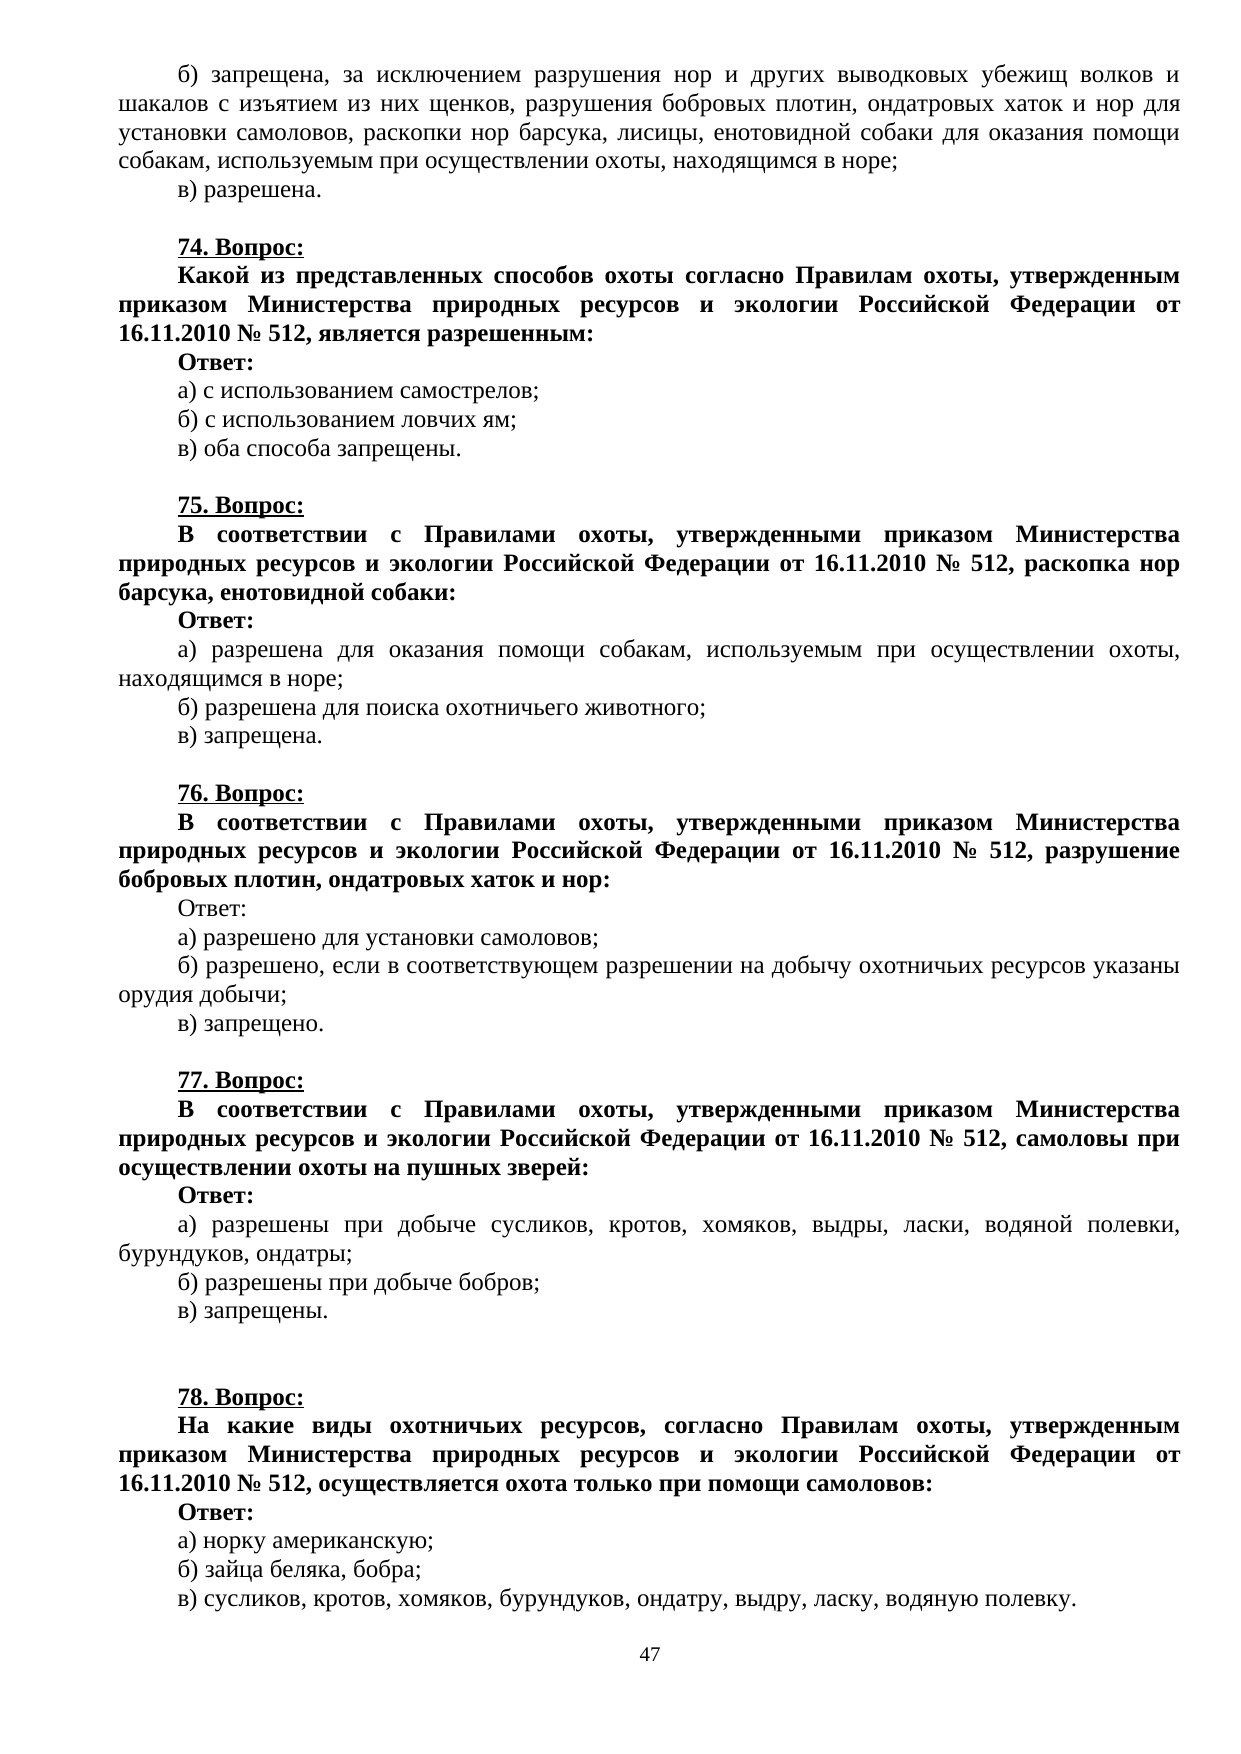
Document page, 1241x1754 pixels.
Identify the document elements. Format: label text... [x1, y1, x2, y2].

list в) сусликов, кротов, хомяков, бурундуков, ондатру, выдру, ласку, водяную полевку. [118, 1583, 1181, 1612]
list б) разрешена для поиска охотничьего животного; [118, 692, 1181, 720]
list б) зайца беляка, бобра; [118, 1554, 1181, 1583]
list Ответ: [118, 893, 1181, 922]
list а) разрешено для установки самоловов; [118, 922, 1181, 950]
list а) норку американскую; [118, 1525, 1181, 1554]
list а) разрешены при добыче сусликов, кротов, хомяков, выдры, ласки, водяной полевки, бурундуков, ондатры; [118, 1209, 1181, 1267]
list а) с использованием самострелов; [118, 375, 1181, 404]
list б) с использованием ловчих ям; [118, 404, 1181, 433]
list 75. Вопрос: [118, 490, 1181, 519]
list в) оба способа запрещены. [118, 433, 1181, 462]
list б) запрещена, за исключением разрушения нор и других выводковых убежищ волков и шакалов с изъятием из них щенков, разрушения бобровых плотин, ондатровых хаток и нор для установки самоловов, раскопки нор барсука, лисицы, енотовидной собаки для оказания помощи собакам, используемым при осуществлении охоты, находящимся в норе; [118, 59, 1181, 174]
list В соответствии с Правилами охоты, утвержденными приказом Министерства природных ресурсов и экологии Российской Федерации от 16.11.2010 № 512, разрушение бобровых плотин, ондатровых хаток и нор: [118, 807, 1181, 893]
list 76. Вопрос: [118, 778, 1181, 807]
list 77. Вопрос: [118, 1065, 1181, 1094]
list в) разрешена. [118, 174, 1181, 203]
list в) запрещены. [118, 1295, 1181, 1324]
list Какой из представленных способов охоты согласно Правилам охоты, утвержденным приказом Министерства природных ресурсов и экологии Российской Федерации от 16.11.2010 № 512, является разрешенным: [118, 260, 1181, 347]
list в) запрещено. [118, 1008, 1181, 1037]
list В соответствии с Правилами охоты, утвержденными приказом Министерства природных ресурсов и экологии Российской Федерации от 16.11.2010 № 512, раскопка нор барсука, енотовидной собаки: [118, 519, 1181, 605]
list 78. Вопрос: [118, 1382, 1181, 1410]
list а) разрешена для оказания помощи собакам, используемым при осуществлении охоты, находящимся в норе; [118, 634, 1181, 692]
list Ответ: [118, 605, 1181, 634]
list Ответ: [118, 1180, 1181, 1209]
list На какие виды охотничьих ресурсов, согласно Правилам охоты, утвержденным приказом Министерства природных ресурсов и экологии Российской Федерации от 16.11.2010 № 512, осуществляется охота только при помощи самоловов: [118, 1410, 1181, 1497]
list Ответ: [118, 1497, 1181, 1525]
list б) разрешено, если в соответствующем разрешении на добычу охотничьих ресурсов указаны орудия добычи; [118, 950, 1181, 1008]
list В соответствии с Правилами охоты, утвержденными приказом Министерства природных ресурсов и экологии Российской Федерации от 16.11.2010 № 512, самоловы при осуществлении охоты на пушных зверей: [118, 1094, 1181, 1180]
list Ответ: [118, 347, 1181, 375]
list в) запрещена. [118, 720, 1181, 749]
list б) разрешены при добыче бобров; [118, 1267, 1181, 1295]
list 74. Вопрос: [118, 232, 1181, 260]
